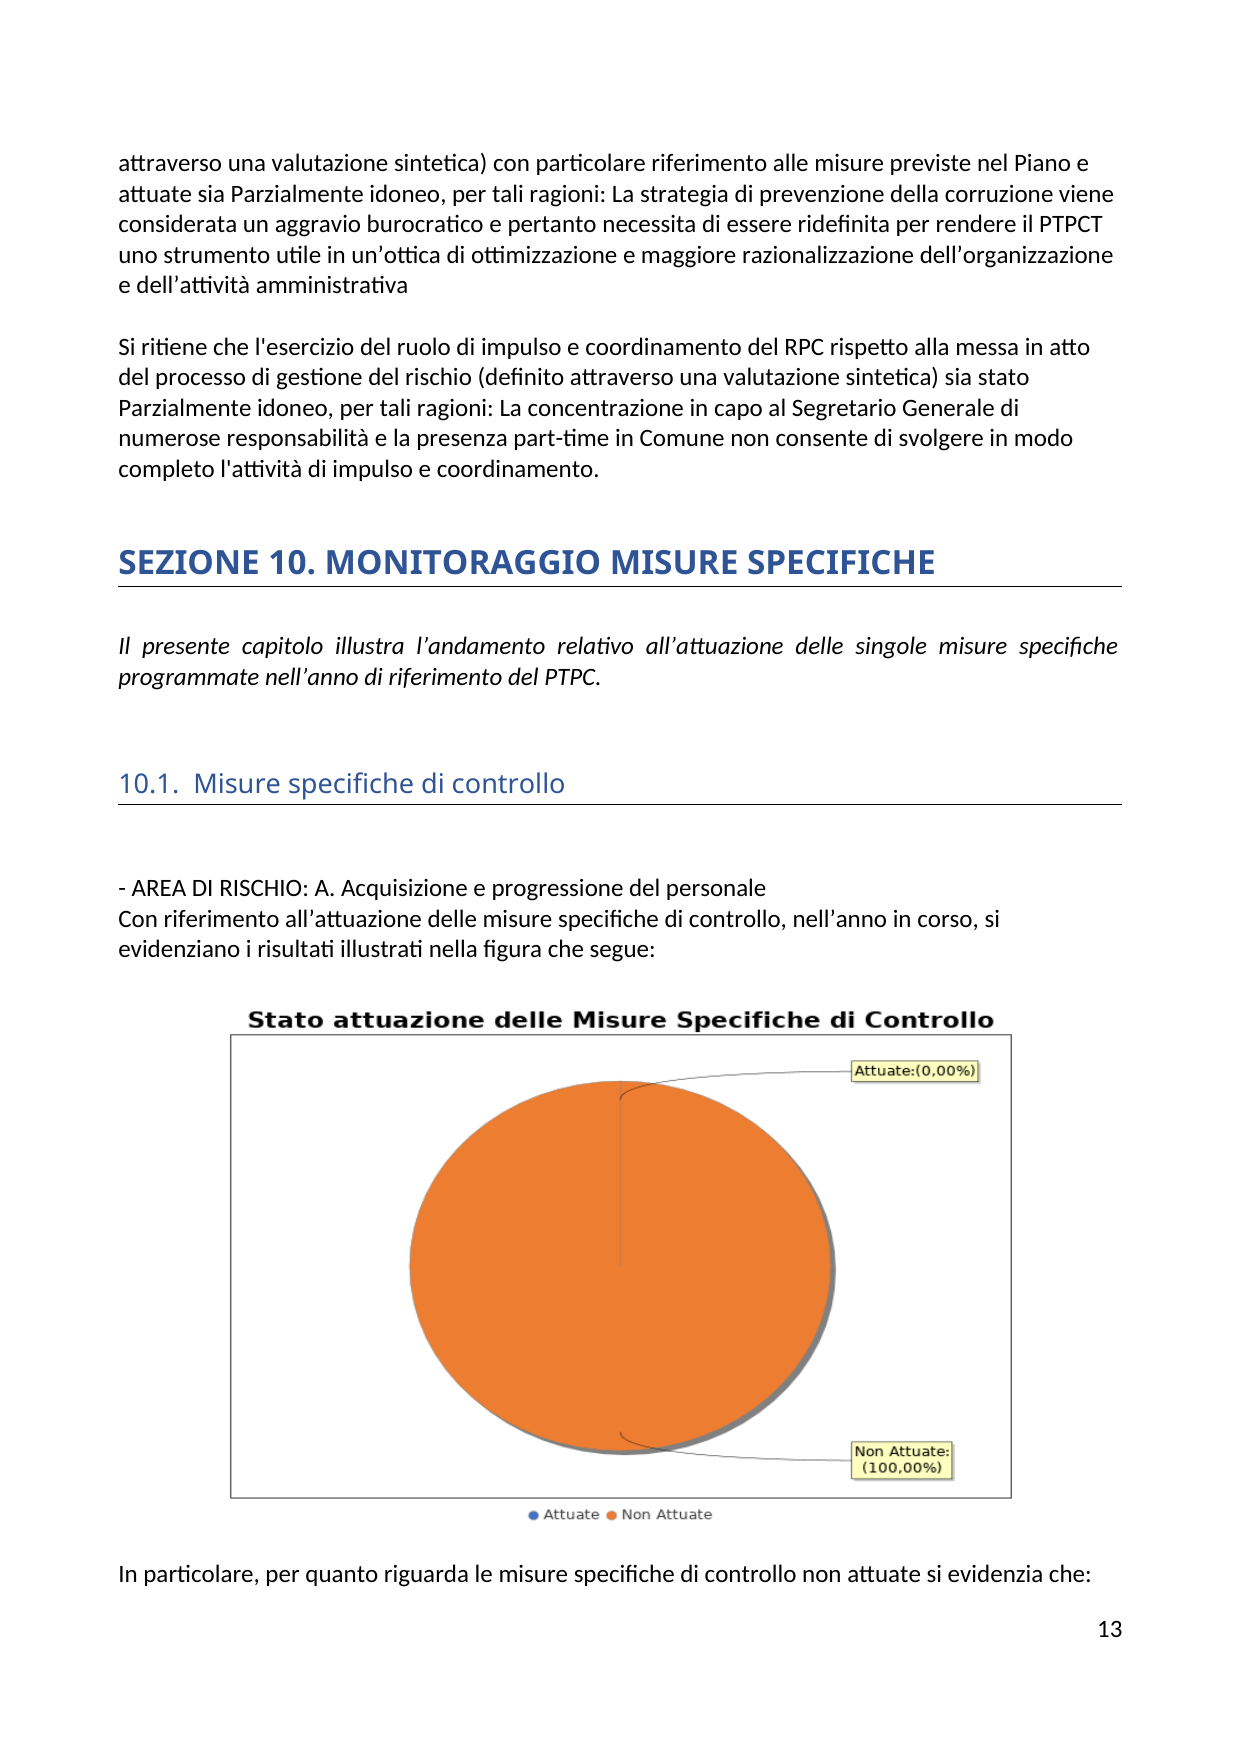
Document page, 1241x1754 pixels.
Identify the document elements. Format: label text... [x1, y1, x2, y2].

picture [224, 1007, 1017, 1528]
subtitle SEZIONE 10. MONITORAGGIO MISURE SPECIFICHE [118, 539, 1122, 586]
subtitle Misure specifiche di controllo [118, 765, 1122, 804]
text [118, 994, 1122, 1589]
text Il presente capitolo illustra l’andamento relativo all’attuazione delle singole misure specifiche programmate nell’anno di riferimento del PTPC. [118, 630, 1122, 691]
text - AREA DI RISCHIO: A. Acquisizione e progressione del personale Con riferimento all’attuazione delle misure specifiche di controllo, nell’anno in corso, si evidenziano i risultati illustrati nella figura che segue: [118, 842, 1122, 994]
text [118, 148, 1122, 483]
